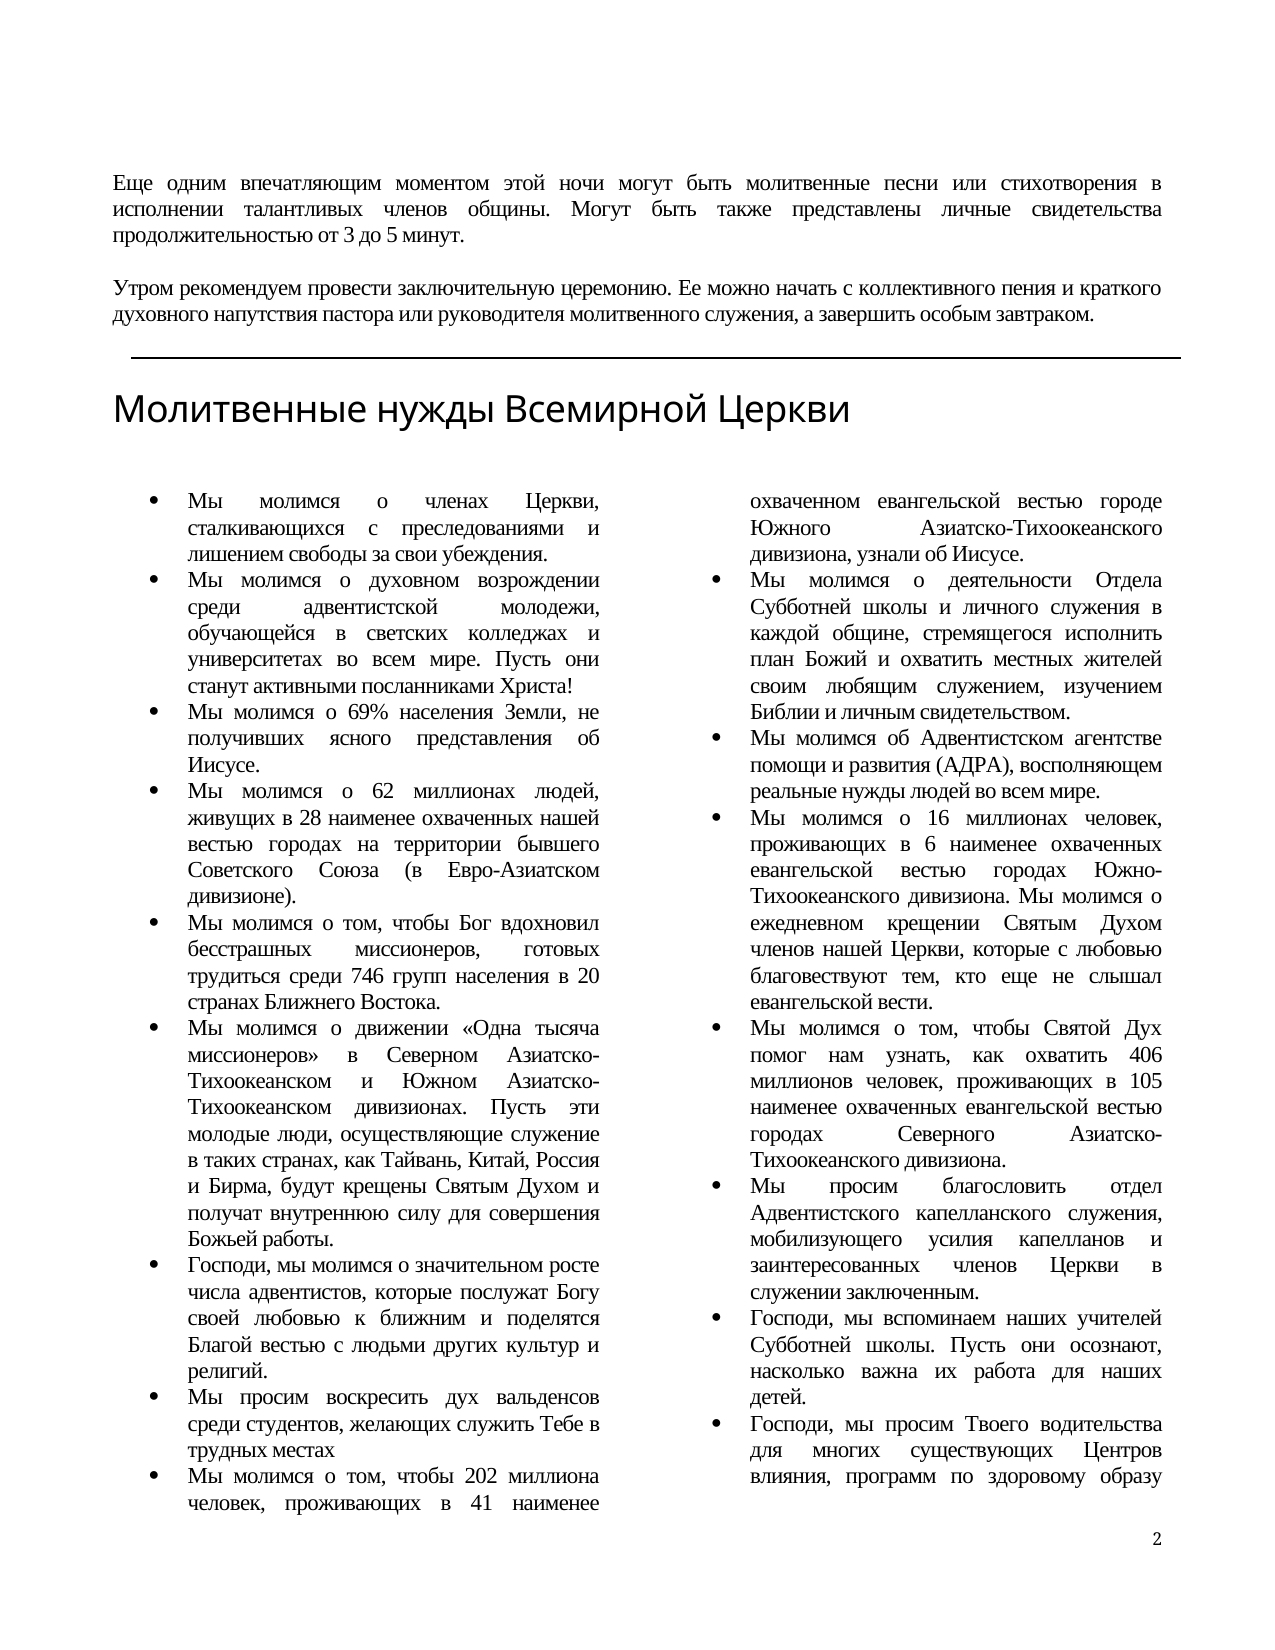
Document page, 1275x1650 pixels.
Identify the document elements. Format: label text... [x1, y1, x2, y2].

list Мы молимся о духовном возрождении среди адвентистской молодежи, обучающейся в светских колледжах и университетах во всем мире. Пусть они станут активными посланниками Христа! [150, 566, 600, 698]
text Еще одним впечатляющим моментом этой ночи могут быть молитвенные песни или стихотворения в исполнении талантливых членов общины. Могут быть также представлены личные свидетельства продолжительностью от 3 до 5 минут. [112, 169, 1162, 248]
subtitle Молитвенные нужды Всемирной Церкви [112, 382, 1162, 433]
list Мы молимся о 69% населения Земли, не получивших ясного представления об Иисусе. [150, 698, 600, 777]
list Господи, мы вспоминаем наших учителей Субботней школы. Пусть они осознают, насколько важна их работа для наших детей. [712, 1304, 1162, 1410]
list Мы молимся о 62 миллионах людей, живущих в 28 наименее охваченных нашей вестью городах на территории бывшего Советского Союза (в Евро-Азиатском дивизионе). [150, 777, 600, 909]
list Мы молимся о 16 миллионах человек, проживающих в 6 наименее охваченных евангельской вестью городах Южно-Тихоокеанского дивизиона. Мы молимся о ежедневном крещении Святым Духом членов нашей Церкви, которые с любовью благовествуют тем, кто еще не слышал евангельской вести. [712, 803, 1162, 1014]
text Утром рекомендуем провести заключительную церемонию. Ее можно начать с коллективного пения и краткого духовного напутствия пастора или руководителя молитвенного служения, а завершить особым завтраком. [112, 274, 1162, 327]
list Мы просим воскресить дух вальденсов среди студентов, желающих служить Тебе в трудных местах [150, 1383, 600, 1462]
list Мы молимся о деятельности Отдела Субботней школы и личного служения в каждой общине, стремящегося исполнить план Божий и охватить местных жителей своим любящим служением, изучением Библии и личным свидетельством. [712, 566, 1162, 724]
list Мы молимся об Адвентистском агентстве помощи и развития (АДРА), восполняющем реальные нужды людей во всем мире. [712, 724, 1162, 803]
list Мы молимся о том, чтобы 202 миллиона человек, проживающих в 41 наименее охваченном евангельской вестью городе Южного Азиатско-Тихоокеанского дивизиона, узнали об Иисусе. [150, 1462, 600, 1515]
list Мы молимся о движении «Одна тысяча миссионеров» в Северном Азиатско-Тихоокеанском и Южном Азиатско-Тихоокеанском дивизионах. Пусть эти молодые люди, осуществляющие служение в таких странах, как Тайвань, Китай, Россия и Бирма, будут крещены Святым Духом и получат внутреннюю силу для совершения Божьей работы. [150, 1014, 600, 1252]
list Мы просим благословить отдел Адвентистского капелланского служения, мобилизующего усилия капелланов и заинтересованных членов Церкви в служении заключенным. [712, 1172, 1162, 1304]
list Мы молимся о том, чтобы Бог вдохновил бесстрашных миссионеров, готовых трудиться среди 746 групп населения в 20 странах Ближнего Востока. [150, 909, 600, 1014]
list Мы молимся о том, чтобы Святой Дух помог нам узнать, как охватить 406 миллионов человек, проживающих в 105 наименее охваченных евангельской вестью городах Северного Азиатско-Тихоокеанского дивизиона. [712, 1014, 1162, 1172]
list Господи, мы молимся о значительном росте числа адвентистов, которые послужат Богу своей любовью к ближним и поделятся Благой вестью с людьми других культур и религий. [150, 1252, 600, 1383]
list Мы молимся о членах Церкви, сталкивающихся с преследованиями и лишением свободы за свои убеждения. [150, 487, 600, 566]
list Мы молимся о том, чтобы 202 миллиона человек, проживающих в 41 наименее охваченном евангельской вестью городе Южного Азиатско-Тихоокеанского дивизиона, узнали об Иисусе. [712, 487, 1162, 566]
